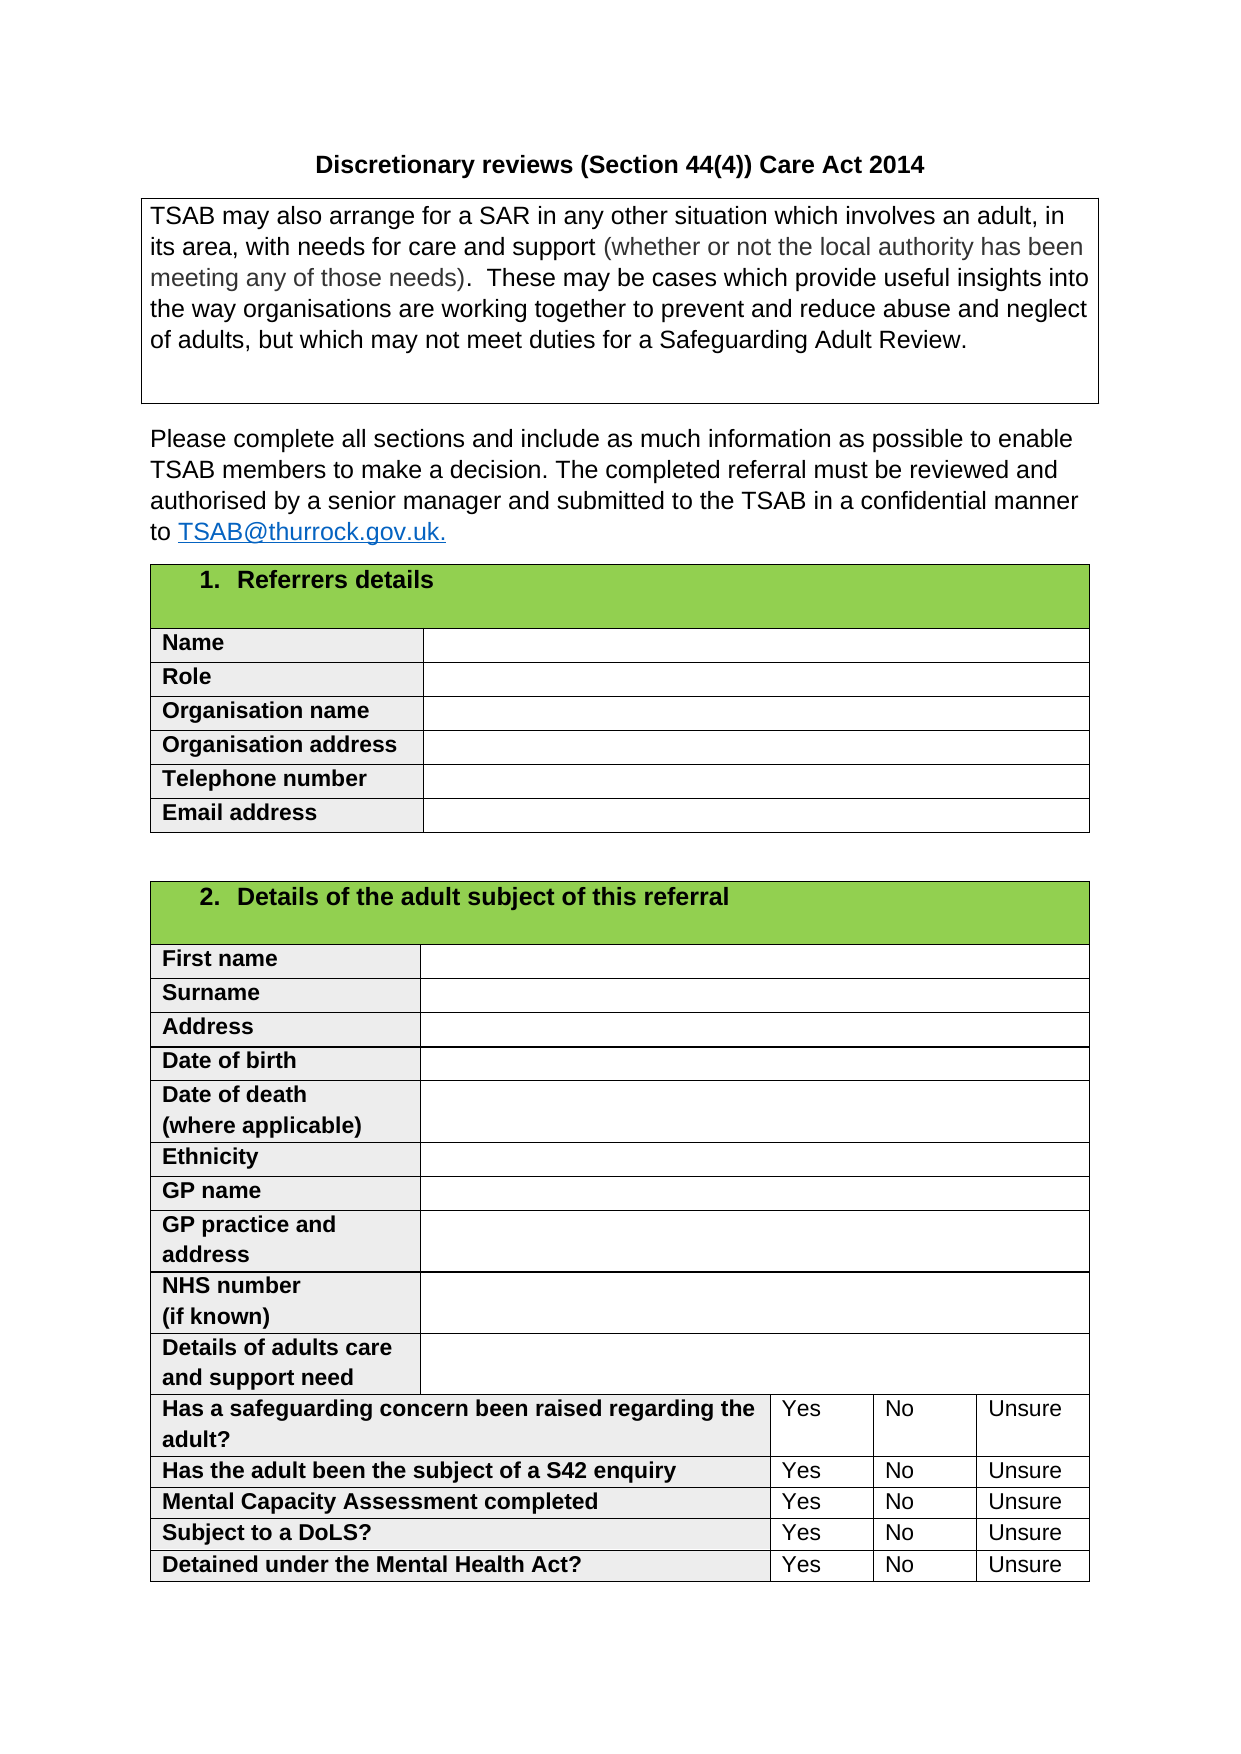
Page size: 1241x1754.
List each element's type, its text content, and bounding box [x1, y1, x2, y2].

text Please complete all sections and include as much information as possible to enable TSAB members to make a decision. The completed referral must be reviewed and authorised by a senior manager and submitted to the TSAB in a confidential manner to TSAB@thurrock.gov.uk. [150, 423, 1090, 545]
text Discretionary reviews (Section 44(4)) Care Act 2014 [150, 150, 1090, 179]
table_cell Organisation address [151, 731, 423, 764]
table_cell [421, 1211, 1089, 1271]
table_cell Subject to a DoLS? [151, 1519, 770, 1549]
table_cell Has a safeguarding concern been raised regarding the adult? [151, 1395, 770, 1456]
table_header Details of the adult subject of this referral [151, 882, 1089, 944]
table_cell Address [151, 1013, 420, 1046]
table_cell Date of birth [151, 1048, 420, 1080]
table_cell Email address [151, 799, 423, 832]
table_cell No [874, 1395, 976, 1456]
table_cell Telephone number [151, 765, 423, 798]
table_cell [421, 1143, 1089, 1176]
text TSAB may also arrange for a SAR in any other situation which involves an adult, in its area, with needs for care and support (whether or not the local authority has been meeting any of those needs). These may be cases which provide useful insights into the way organisations are working together to prevent and reduce abuse and neglect of adults, but which may not meet duties for a Safeguarding Adult Review. [142, 199, 1098, 354]
table_cell [421, 1013, 1089, 1046]
table_cell GP practice and address [151, 1211, 420, 1271]
table_cell Details of adults care and support need [151, 1334, 420, 1394]
table_cell First name [151, 945, 420, 978]
table_cell Yes [771, 1395, 873, 1456]
table_cell Name [151, 629, 423, 662]
table_cell [424, 629, 1089, 662]
table_cell No [874, 1457, 976, 1487]
table_cell Organisation name [151, 697, 423, 730]
table_header Referrers details [151, 565, 1089, 628]
table_cell Yes [771, 1457, 873, 1487]
table_cell Yes [771, 1519, 873, 1549]
table_cell [421, 1081, 1089, 1142]
table_cell [421, 1273, 1089, 1333]
table_cell Role [151, 663, 423, 696]
table_cell Ethnicity [151, 1143, 420, 1176]
table_cell Date of death (where applicable) [151, 1081, 420, 1142]
table_cell Surname [151, 979, 420, 1012]
table_cell [421, 1048, 1089, 1080]
table_cell [424, 799, 1089, 832]
table_cell [424, 663, 1089, 696]
table_cell Yes [771, 1551, 873, 1581]
table_cell Unsure [977, 1519, 1089, 1549]
table_cell GP name [151, 1177, 420, 1210]
table_cell [424, 731, 1089, 764]
table_cell Unsure [977, 1488, 1089, 1518]
table_cell No [874, 1488, 976, 1518]
table_cell Unsure [977, 1395, 1089, 1456]
table_cell Unsure [977, 1551, 1089, 1581]
table_cell Has the adult been the subject of a S42 enquiry [151, 1457, 770, 1487]
table_cell [424, 765, 1089, 798]
table_cell [421, 1177, 1089, 1210]
table_cell No [874, 1519, 976, 1549]
table_cell Mental Capacity Assessment completed [151, 1488, 770, 1518]
table_cell Unsure [977, 1457, 1089, 1487]
table_cell NHS number (if known) [151, 1273, 420, 1333]
table_cell [421, 1334, 1089, 1394]
table_cell [424, 697, 1089, 730]
table_cell Yes [771, 1488, 873, 1518]
table_cell Detained under the Mental Health Act? [151, 1551, 770, 1581]
table_cell [421, 979, 1089, 1012]
table_cell No [874, 1551, 976, 1581]
table_cell [421, 945, 1089, 978]
